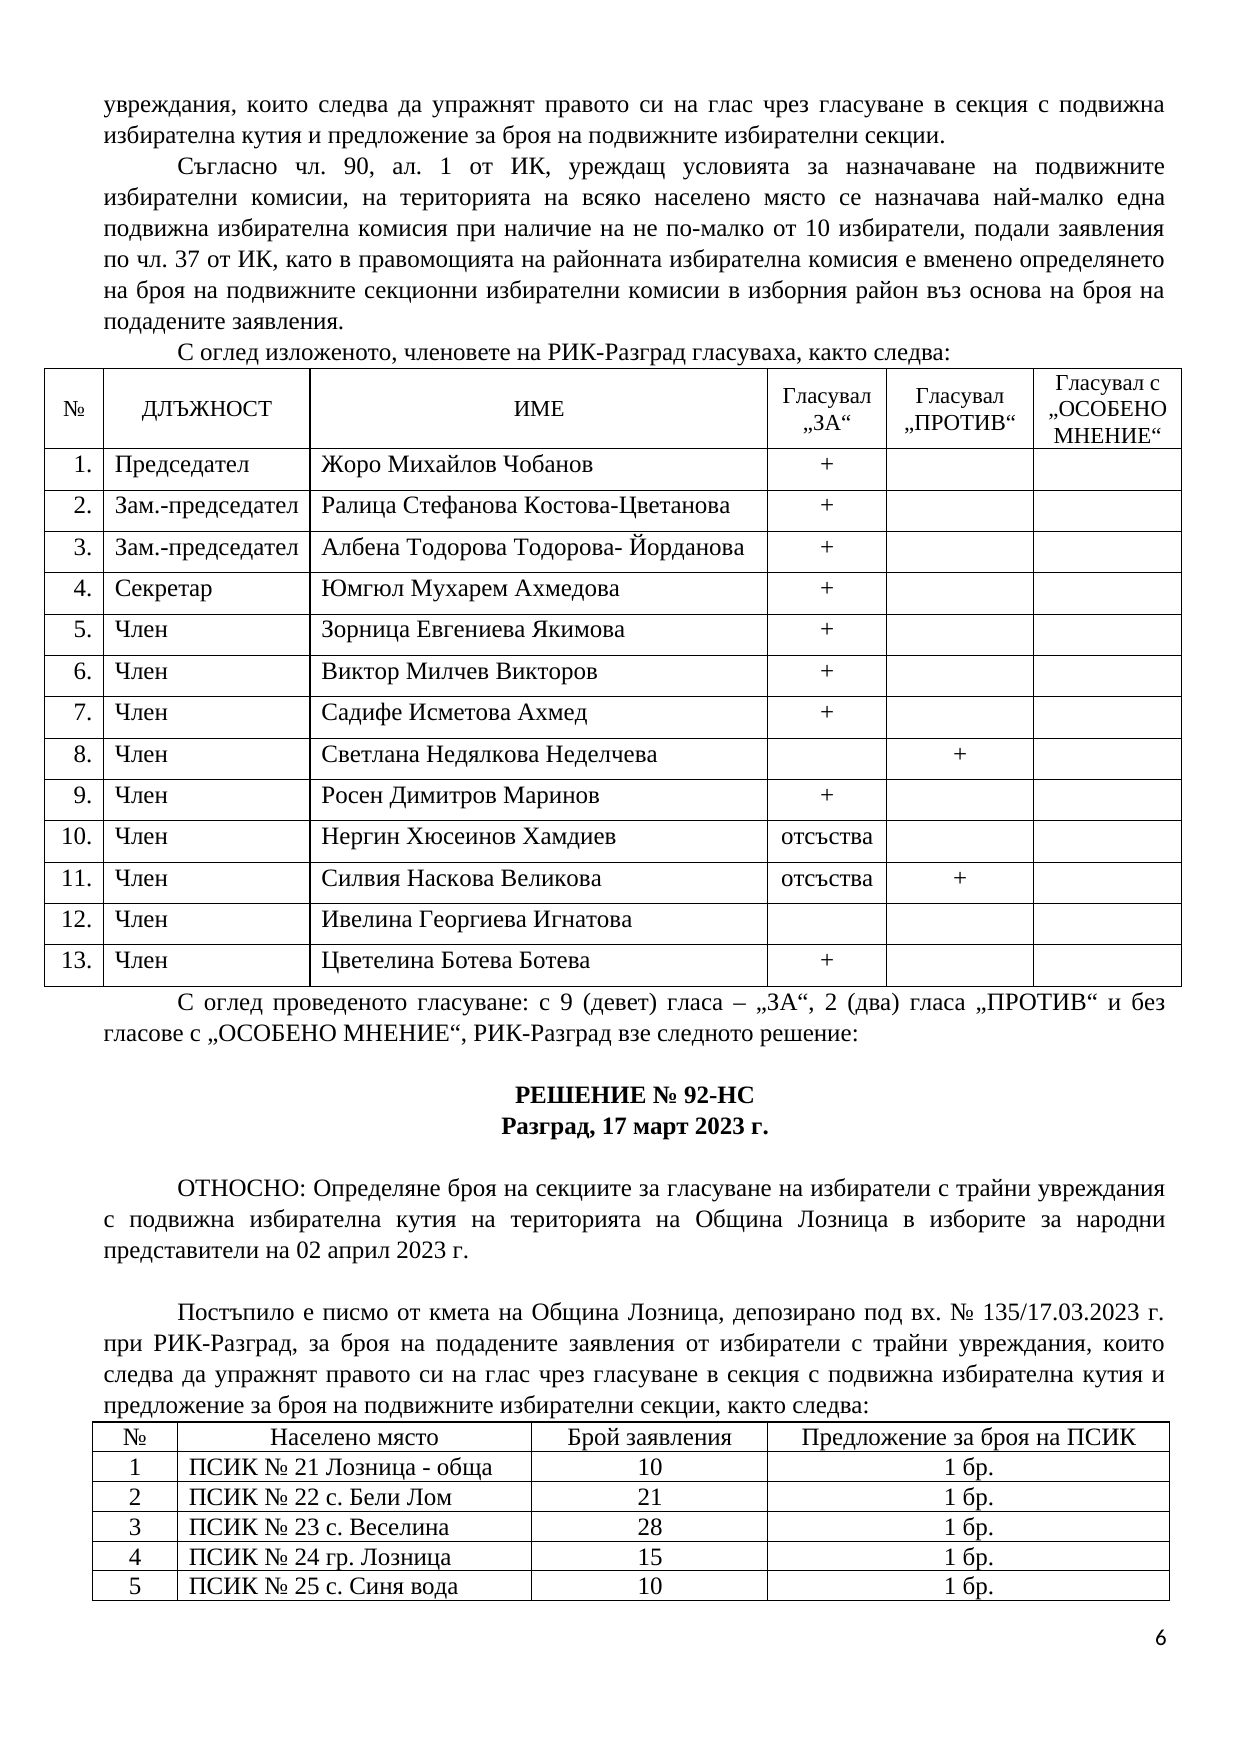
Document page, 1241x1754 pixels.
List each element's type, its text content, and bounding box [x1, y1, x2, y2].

table_cell + [768, 532, 886, 572]
table_cell [887, 780, 1033, 820]
table_cell + [768, 573, 886, 613]
table_cell ПСИК № 22 с. Бели Лом [178, 1482, 531, 1511]
table_cell [768, 739, 886, 779]
table_cell + [768, 656, 886, 696]
table_cell [887, 904, 1033, 944]
table_cell + [768, 615, 886, 655]
table_cell 10 [532, 1571, 767, 1600]
table_cell 1 бр. [768, 1482, 1169, 1511]
table_cell Зорница Евгениева Якимова [311, 615, 767, 655]
table_cell 21 [532, 1482, 767, 1511]
table_cell [768, 904, 886, 944]
table_cell + [887, 863, 1033, 903]
table_cell [887, 491, 1033, 531]
table_cell [1034, 615, 1181, 655]
table_cell 4. [45, 573, 103, 613]
table_header Гласувал с „ОСОБЕНО МНЕНИЕ“ [1034, 369, 1181, 448]
table_cell + [768, 449, 886, 489]
table_header ИМЕ [311, 369, 767, 448]
table_cell [887, 821, 1033, 862]
table_cell [1034, 821, 1181, 862]
table_cell 8. [45, 739, 103, 779]
table_cell 3 [93, 1512, 177, 1541]
table_cell 11. [45, 863, 103, 903]
table_cell 5. [45, 615, 103, 655]
table_cell Садифе Исметова Ахмед [311, 697, 767, 738]
table_header ДЛЪЖНОСТ [104, 369, 309, 448]
table_cell [1034, 739, 1181, 779]
table_cell Цветелина Ботева Ботева [311, 945, 767, 986]
text Постъпило е писмо от кмета на Община Лозница, депозирано под вх. № 135/17.03.2023 г. при РИК-Разград, за броя на подадените заявления от избиратели с трайни увреждания, които следва да упражнят правото си на глас чрез гласуване в секция с подвижна избирателна кутия и предложение за броя на подвижните избирателни секции, както следва: [103, 1297, 1166, 1419]
table_cell 1 бр. [768, 1542, 1169, 1570]
table_cell [887, 573, 1033, 613]
table_cell Член [104, 697, 309, 738]
table_cell 4 [93, 1542, 177, 1570]
table_cell ПСИК № 25 с. Синя вода [178, 1571, 531, 1600]
table_cell 1 бр. [768, 1571, 1169, 1600]
table_cell Ивелина Георгиева Игнатова [311, 904, 767, 944]
table_cell Силвия Наскова Великова [311, 863, 767, 903]
text Разград, 17 март 2023 г. [103, 1111, 1166, 1140]
table_cell [1034, 863, 1181, 903]
table_cell ПСИК № 21 Лозница - обща [178, 1452, 531, 1481]
table_cell [1034, 904, 1181, 944]
table_cell [1034, 532, 1181, 572]
table_cell [1034, 573, 1181, 613]
table_cell [1034, 491, 1181, 531]
table_cell Председател [104, 449, 309, 489]
table_cell Юмгюл Мухарем Ахмедова [311, 573, 767, 613]
table_cell 5 [93, 1571, 177, 1600]
table_cell Член [104, 863, 309, 903]
table_cell Нергин Хюсеинов Хамдиев [311, 821, 767, 862]
table_header Предложение за броя на ПСИК [768, 1423, 1169, 1451]
table_cell Секретар [104, 573, 309, 613]
table_cell 1 бр. [768, 1452, 1169, 1481]
table_cell Член [104, 656, 309, 696]
table_cell [887, 697, 1033, 738]
table_cell [887, 656, 1033, 696]
table_cell 3. [45, 532, 103, 572]
table_cell 12. [45, 904, 103, 944]
table_cell [887, 532, 1033, 572]
table_cell Росен Димитров Маринов [311, 780, 767, 820]
table_cell 9. [45, 780, 103, 820]
table_header Населено място [178, 1423, 531, 1451]
table_cell 13. [45, 945, 103, 986]
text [103, 89, 1166, 148]
table_cell [887, 449, 1033, 489]
table_cell Член [104, 739, 309, 779]
table_cell [1034, 780, 1181, 820]
table_cell + [887, 739, 1033, 779]
table_cell Ралица Стефанова Костова-Цветанова [311, 491, 767, 531]
table_cell 2 [93, 1482, 177, 1511]
table_cell 28 [532, 1512, 767, 1541]
table_cell 2. [45, 491, 103, 531]
table_cell Жоро Михайлов Чобанов [311, 449, 767, 489]
table_cell 10. [45, 821, 103, 862]
table_header Гласувал „ПРОТИВ“ [887, 369, 1033, 448]
table_cell Виктор Милчев Викторов [311, 656, 767, 696]
table_cell [887, 615, 1033, 655]
table_cell ПСИК № 23 с. Веселина [178, 1512, 531, 1541]
table_cell ПСИК № 24 гр. Лозница [178, 1542, 531, 1570]
table_cell отсъства [768, 863, 886, 903]
table_cell [1034, 945, 1181, 986]
table_cell Зам.-председател [104, 532, 309, 572]
table_cell 1 бр. [768, 1512, 1169, 1541]
table_cell Член [104, 904, 309, 944]
table_cell Член [104, 780, 309, 820]
text С оглед проведеното гласуване: с 9 (девет) гласа – „ЗА“, 2 (два) гласа „ПРОТИВ“ и без гласове с „ОСОБЕНО МНЕНИЕ“, РИК-Разград взе следното решение: [103, 987, 1166, 1047]
table_cell 15 [532, 1542, 767, 1570]
table_cell Зам.-председател [104, 491, 309, 531]
table_cell [1034, 449, 1181, 489]
table_cell [1034, 697, 1181, 738]
text Съгласно чл. 90, ал. 1 от ИК, уреждащ условията за назначаване на подвижните избирателни комисии, на територията на всяко населено място се назначава най-малко една подвижна избирателна комисия при наличие на не по-малко от 10 избиратели, подали заявления по чл. 37 от ИК, като в правомощията на районната избирателна комисия е вменено определянето на броя на подвижните секционни избирателни комисии в изборния район въз основа на броя на подадените заявления. [103, 151, 1166, 335]
table_cell Албена Тодорова Тодорова- Йорданова [311, 532, 767, 572]
table_cell Член [104, 945, 309, 986]
table_cell 6. [45, 656, 103, 696]
table_cell Член [104, 821, 309, 862]
text С оглед изложеното, членовете на РИК-Разград гласуваха, както следва: [103, 337, 1166, 366]
table_cell 10 [532, 1452, 767, 1481]
table_cell [1034, 656, 1181, 696]
table_cell 1 [93, 1452, 177, 1481]
table_cell + [768, 697, 886, 738]
table_cell 1. [45, 449, 103, 489]
table_cell Светлана Недялкова Неделчева [311, 739, 767, 779]
table_header Гласувал „ЗА“ [768, 369, 886, 448]
text ОТНОСНО: Определяне броя на секциите за гласуване на избиратели с трайни увреждания с подвижна избирателна кутия на територията на Община Лозница в изборите за народни представители на 02 април 2023 г. [103, 1173, 1166, 1264]
table_cell + [768, 780, 886, 820]
table_cell отсъства [768, 821, 886, 862]
table_cell 7. [45, 697, 103, 738]
text РЕШЕНИЕ № 92-НС [103, 1080, 1166, 1109]
table_header № [45, 369, 103, 448]
table_cell + [768, 945, 886, 986]
table_header Брой заявления [532, 1423, 767, 1451]
table_cell [887, 945, 1033, 986]
table_header № [93, 1423, 177, 1451]
table_cell Член [104, 615, 309, 655]
table_cell + [768, 491, 886, 531]
